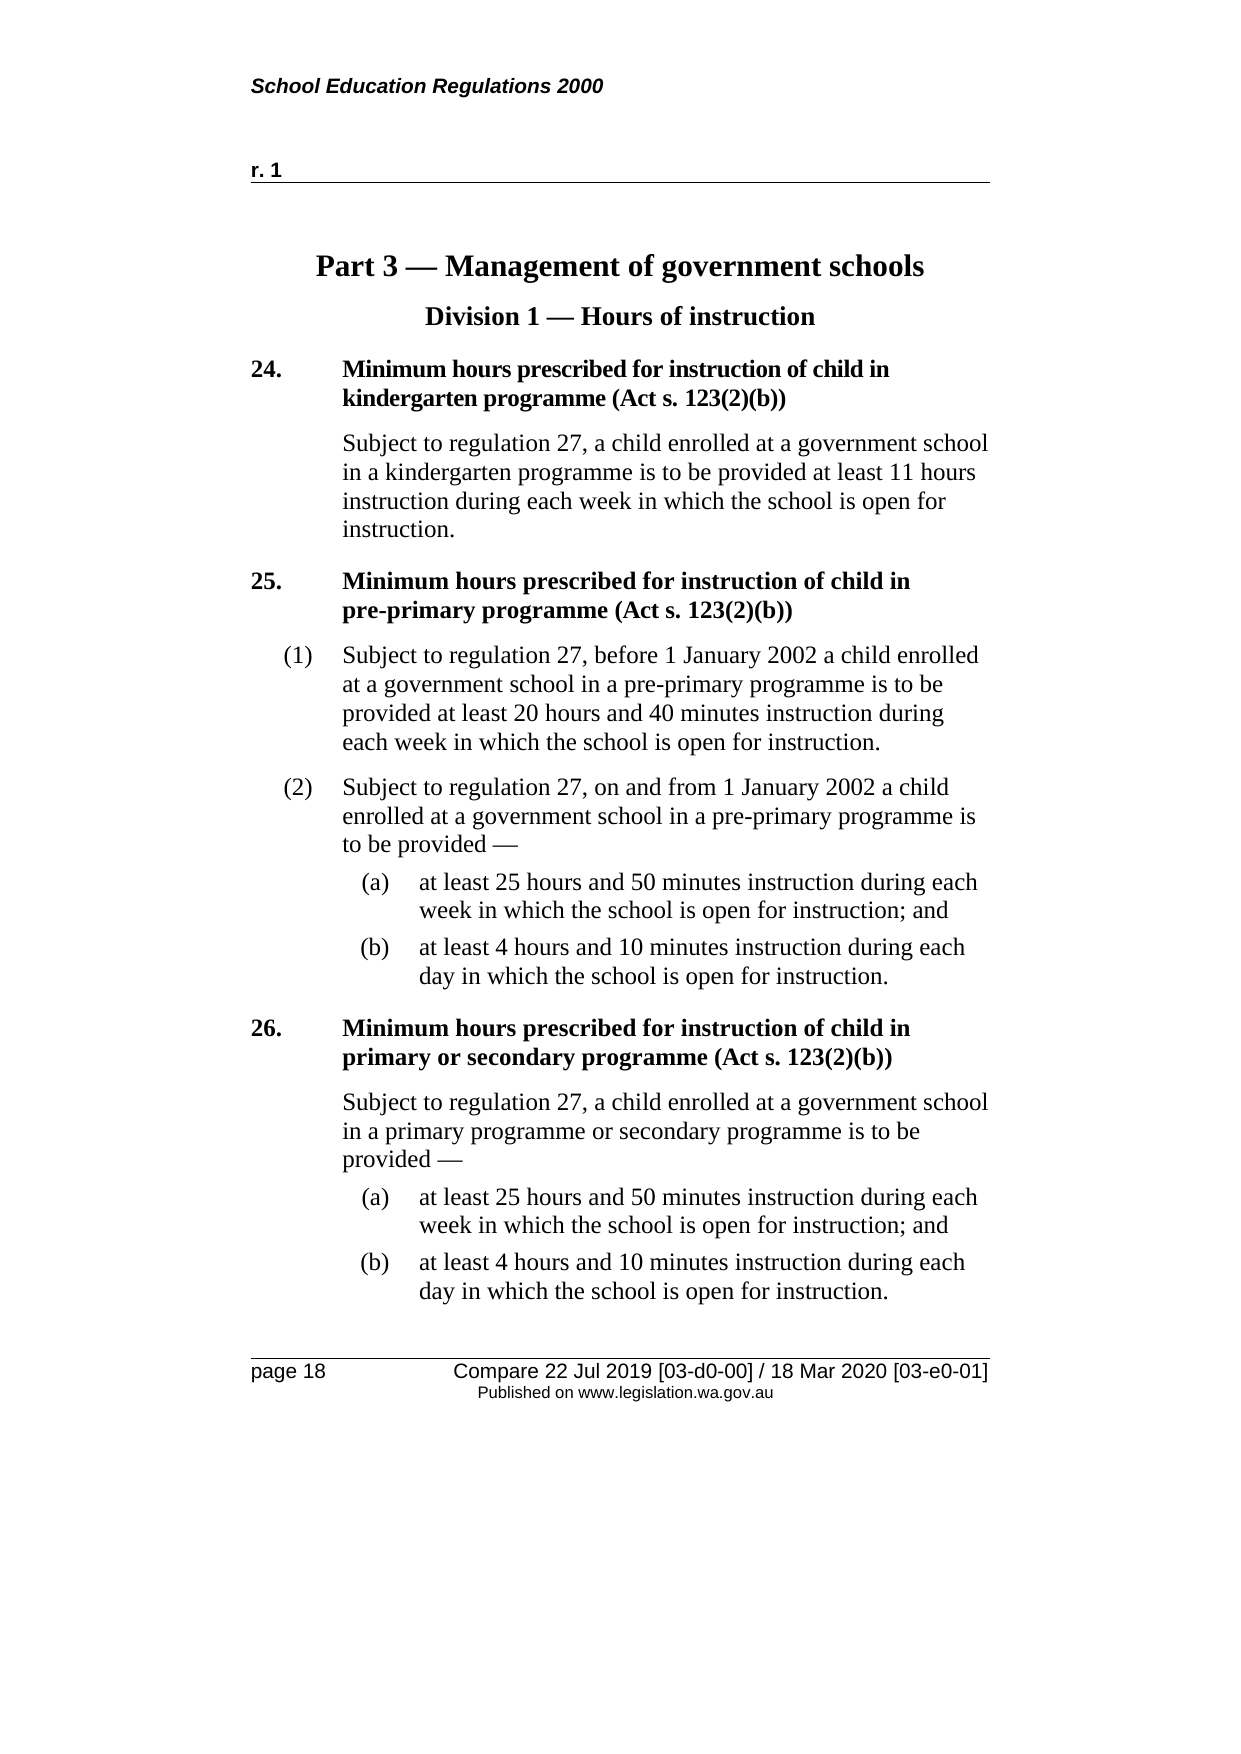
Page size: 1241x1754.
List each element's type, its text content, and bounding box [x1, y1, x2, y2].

text Subject to regulation 27, a child enrolled at a government school in a primary programme or secondary programme is to be provided — [251, 1087, 990, 1173]
subtitle Division 1 — Hours of instruction [251, 300, 990, 331]
text (a) at least 25 hours and 50 minutes instruction during each week in which the school is open for instruction; and [251, 867, 990, 924]
text (a) at least 25 hours and 50 minutes instruction during each week in which the school is open for instruction; and [251, 1182, 990, 1239]
subtitle 25. Minimum hours prescribed for instruction of child in pre-primary programme (Act s. 123(2)(b)) [251, 566, 990, 624]
subtitle 26. Minimum hours prescribed for instruction of child in primary or secondary programme (Act s. 123(2)(b)) [251, 1013, 990, 1070]
text Subject to regulation 27, a child enrolled at a government school in a kindergarten programme is to be provided at least 11 hours instruction during each week in which the school is open for instruction. [251, 428, 990, 543]
text (b) at least 4 hours and 10 minutes instruction during each day in which the school is open for instruction. [251, 1247, 990, 1305]
text (1) Subject to regulation 27, before 1 January 2002 a child enrolled at a government school in a pre-primary programme is to be provided at least 20 hours and 40 minutes instruction during each week in which the school is open for instruction. [251, 640, 990, 755]
text (b) at least 4 hours and 10 minutes instruction during each day in which the school is open for instruction. [251, 932, 990, 990]
text (2) Subject to regulation 27, on and from 1 January 2002 a child enrolled at a government school in a pre-primary programme is to be provided — [251, 772, 990, 858]
subtitle Part 3 — Management of government schools [251, 247, 990, 283]
subtitle 24. Minimum hours prescribed for instruction of child in kindergarten programme (Act s. 123(2)(b)) [251, 354, 990, 412]
